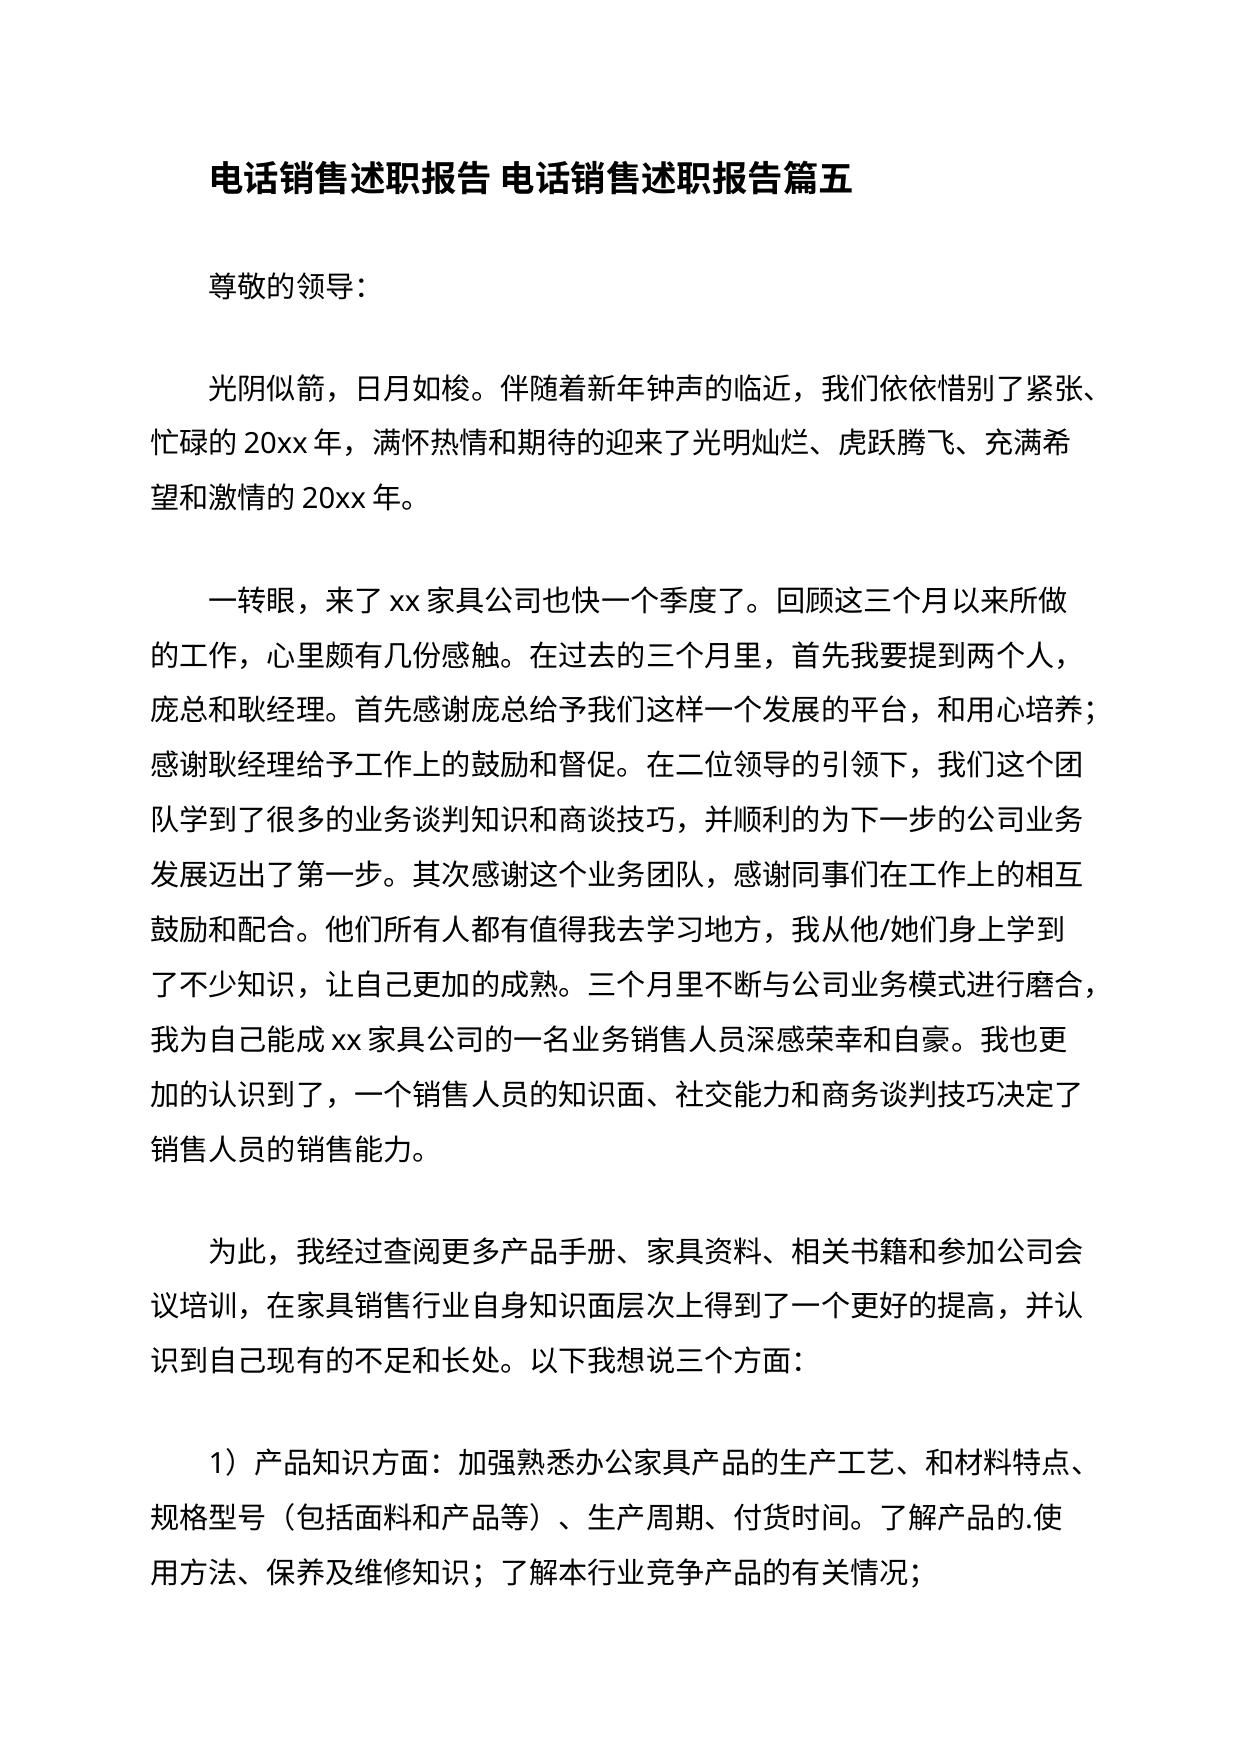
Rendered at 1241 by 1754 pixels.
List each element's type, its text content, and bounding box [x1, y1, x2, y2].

text 为此，我经过查阅更多产品手册、家具资料、相关书籍和参加公司会议培训，在家具销售行业自身知识面层次上得到了一个更好的提高，并认识到自己现有的不足和长处。以下我想说三个方面： [150, 1228, 1090, 1380]
text 1）产品知识方面：加强熟悉办公家具产品的生产工艺、和材料特点、规格型号（包括面料和产品等）、生产周期、付货时间。了解产品的.使用方法、保养及维修知识；了解本行业竞争产品的有关情况； [150, 1440, 1090, 1592]
text 一转眼，来了xx家具公司也快一个季度了。回顾这三个月以来所做的工作，心里颇有几份感触。在过去的三个月里，首先我要提到两个人，庞总和耿经理。首先感谢庞总给予我们这样一个发展的平台，和用心培养；感谢耿经理给予工作上的鼓励和督促。在二位领导的引领下，我们这个团队学到了很多的业务谈判知识和商谈技巧，并顺利的为下一步的公司业务发展迈出了第一步。其次感谢这个业务团队，感谢同事们在工作上的相互鼓励和配合。他们所有人都有值得我去学习地方，我从他/她们身上学到了不少知识，让自己更加的成熟。三个月里不断与公司业务模式进行磨合，我为自己能成xx家具公司的一名业务销售人员深感荣幸和自豪。我也更加的认识到了，一个销售人员的知识面、社交能力和商务谈判技巧决定了销售人员的销售能力。 [150, 577, 1090, 1169]
text 电话销售述职报告 电话销售述职报告篇五 [150, 150, 1090, 201]
text 光阴似箭，日月如梭。伴随着新年钟声的临近，我们依依惜别了紧张、忙碌的20xx年，满怀热情和期待的迎来了光明灿烂、虎跃腾飞、充满希望和激情的20xx年。 [150, 365, 1090, 517]
text 尊敬的领导： [150, 263, 1090, 306]
